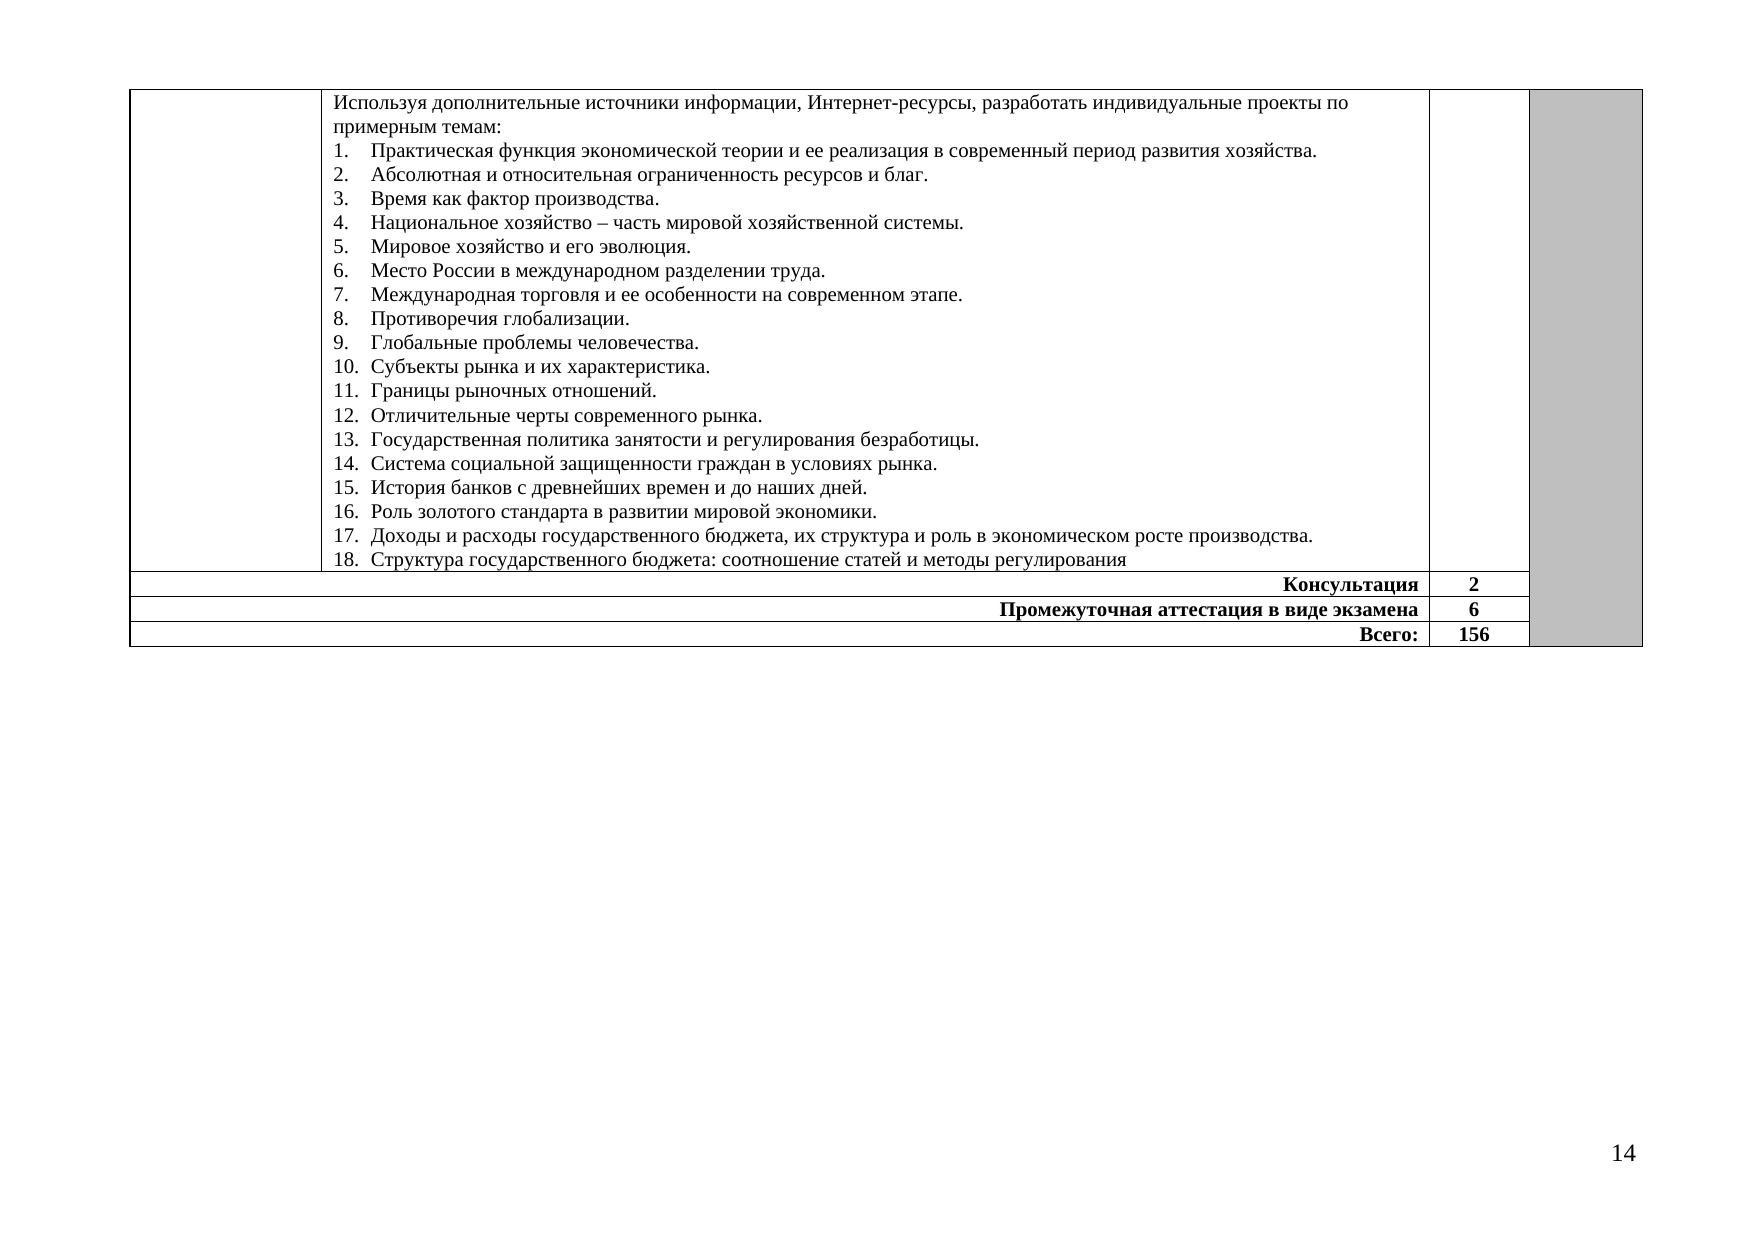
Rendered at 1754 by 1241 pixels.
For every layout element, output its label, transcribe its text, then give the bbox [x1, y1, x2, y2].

table_cell Всего: [131, 622, 1429, 646]
table_cell [1530, 90, 1642, 646]
table_cell 2 [1430, 572, 1529, 596]
table_cell Промежуточная аттестация в виде экзамена [131, 597, 1429, 621]
table_cell 6 [1430, 597, 1529, 621]
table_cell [322, 90, 1429, 571]
table_cell 156 [1430, 622, 1529, 646]
table_cell 8 [1430, 90, 1529, 571]
table_cell Консультация [131, 572, 1429, 596]
